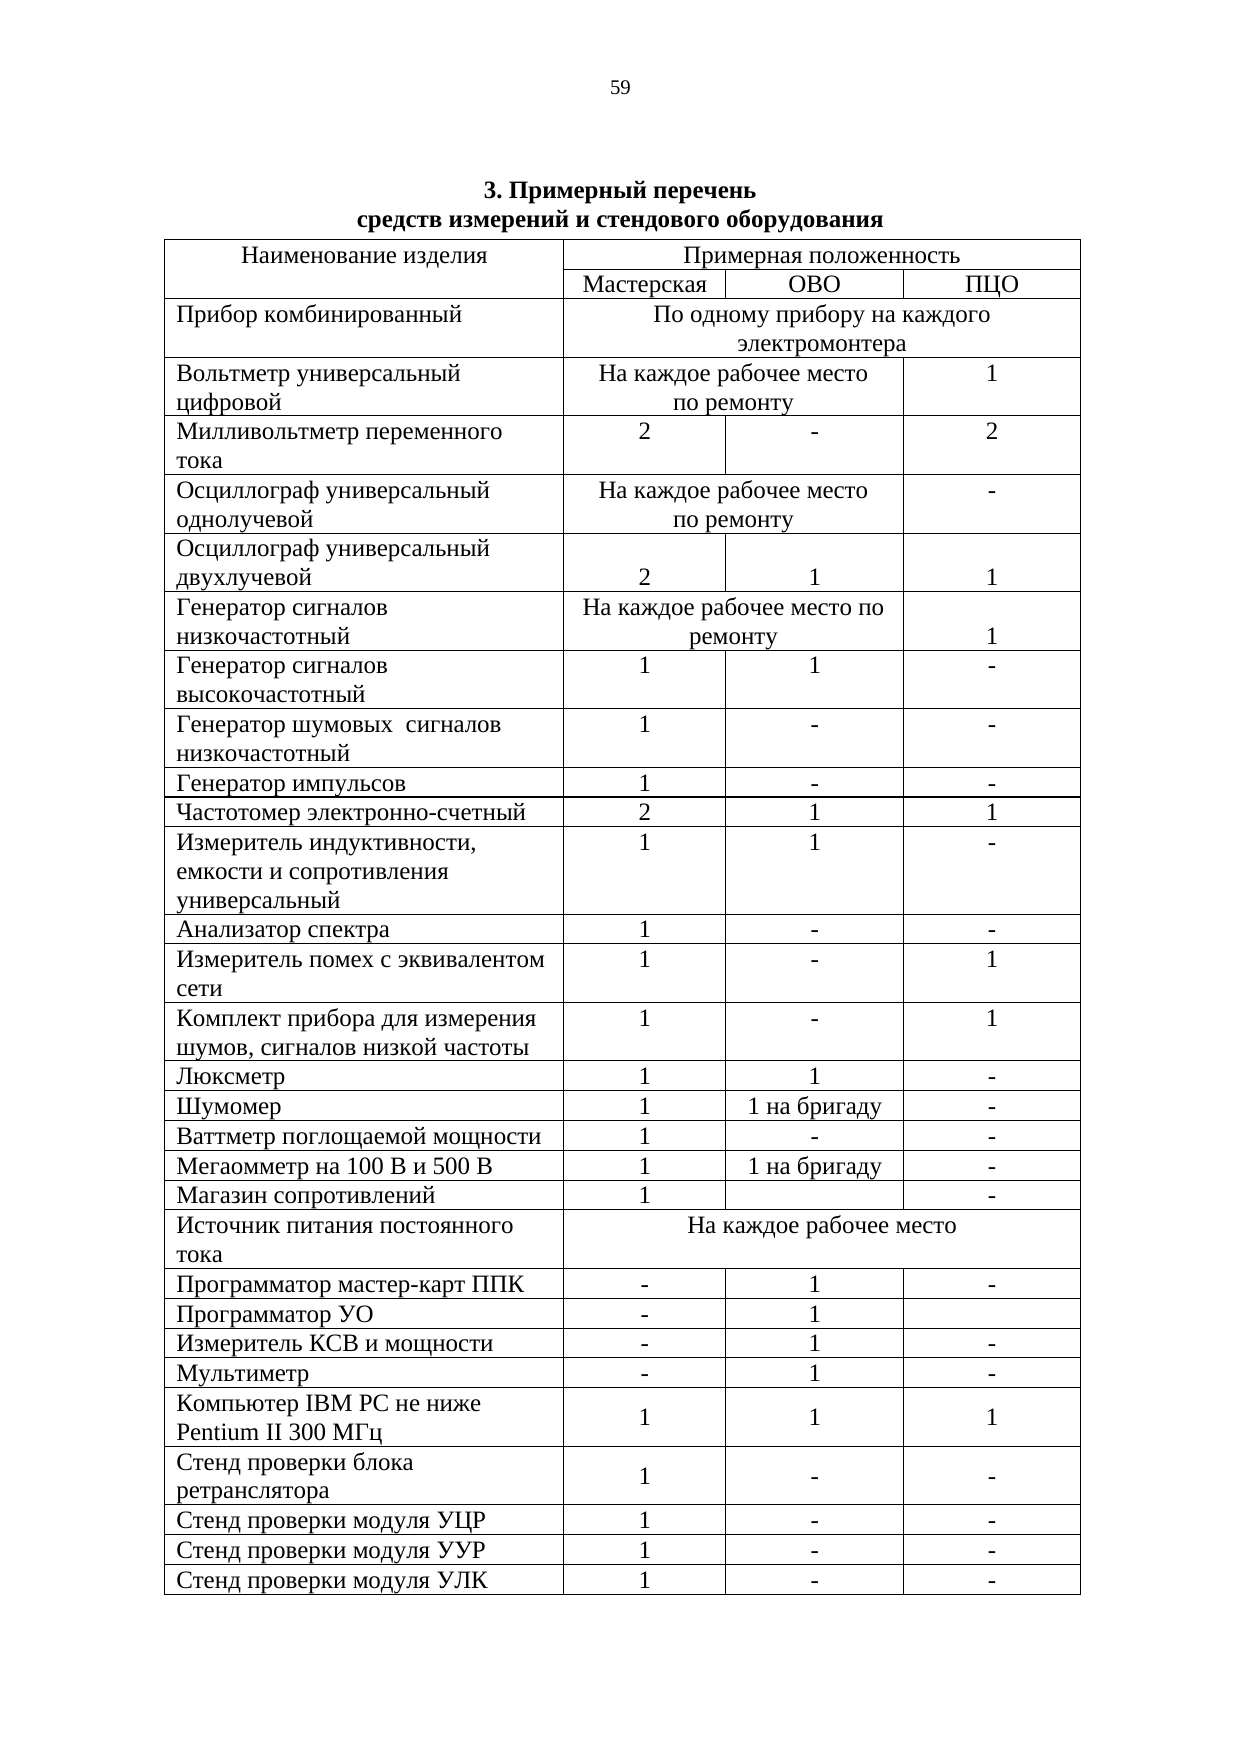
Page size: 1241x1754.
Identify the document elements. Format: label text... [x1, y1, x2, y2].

table_cell 1 [726, 1061, 903, 1090]
table_cell На каждое рабочее место по ремонту [564, 475, 903, 532]
table_cell 1 [726, 1299, 903, 1327]
table_cell 1 [564, 1151, 725, 1179]
table_cell 1 [726, 1329, 903, 1357]
table_cell Милливольтметр переменного тока [165, 416, 563, 474]
table_cell - [904, 1151, 1080, 1179]
table_cell - [904, 1091, 1080, 1120]
table_cell Стенд проверки модуля УЦР [165, 1505, 563, 1534]
table_cell Источник питания постоянного тока [165, 1210, 563, 1268]
table_cell - [904, 1358, 1080, 1387]
table_cell Прибор комбинированный [165, 299, 563, 357]
table_cell 1 [904, 798, 1080, 826]
table_cell Люксметр [165, 1061, 563, 1090]
table_cell Шумомер [165, 1091, 563, 1120]
table_cell 1 [564, 1535, 725, 1564]
table_cell На каждое рабочее место по ремонту [564, 592, 903, 649]
table_cell 1 [564, 1061, 725, 1090]
table_cell - [904, 651, 1080, 708]
table_cell 1 [564, 1565, 725, 1593]
table_cell - [904, 1565, 1080, 1593]
table_cell Мультиметр [165, 1358, 563, 1387]
table_cell Измеритель индуктивности, емкости и сопротивления универсальный [165, 827, 563, 913]
table_cell - [904, 1121, 1080, 1150]
table_cell 1 [726, 534, 903, 591]
table_header Наименование изделия [165, 240, 563, 298]
table_cell 1 [726, 1358, 903, 1387]
table_cell 1 на бригаду [726, 1091, 903, 1120]
table_cell 1 [564, 651, 725, 708]
table_cell - [564, 1329, 725, 1357]
table_cell - [726, 416, 903, 474]
table_cell 1 [564, 1121, 725, 1150]
table_cell - [726, 944, 903, 1002]
table_cell - [904, 1181, 1080, 1209]
table_cell Измеритель КСВ и мощности [165, 1329, 563, 1357]
table_cell 1 [904, 534, 1080, 591]
table_cell Генератор сигналов низкочастотный [165, 592, 563, 649]
table_cell Стенд проверки модуля УЛК [165, 1565, 563, 1593]
table_cell [726, 1181, 903, 1209]
table_cell 2 [564, 416, 725, 474]
table_cell Осциллограф универсальный однолучевой [165, 475, 563, 532]
table_cell 1 [726, 1388, 903, 1446]
table_cell 1 [726, 798, 903, 826]
table_cell 1 [904, 944, 1080, 1002]
table_cell - [904, 1061, 1080, 1090]
table_cell 1 [564, 1388, 725, 1446]
table_cell Магазин сопротивлений [165, 1181, 563, 1209]
table_cell 1 [564, 1505, 725, 1534]
table_cell Генератор сигналов высокочастотный [165, 651, 563, 708]
table_cell 2 [904, 416, 1080, 474]
table_cell - [726, 915, 903, 943]
table_cell - [726, 1565, 903, 1593]
table_cell - [904, 1505, 1080, 1534]
table_cell 1 [564, 944, 725, 1002]
table_cell Мегаомметр на 100 В и 500 В [165, 1151, 563, 1179]
table_cell - [726, 1535, 903, 1564]
table_cell 1 [564, 1447, 725, 1504]
table_cell 1 [564, 1091, 725, 1120]
table_cell Программатор мастер-карт ППК [165, 1269, 563, 1298]
subtitle 3. Примерный перечень средств измерений и стендового оборудования [150, 175, 1090, 232]
table_cell ПЦО [904, 270, 1080, 298]
table_cell - [904, 1269, 1080, 1298]
table_cell 1 [904, 1388, 1080, 1446]
table_cell - [904, 915, 1080, 943]
table_cell Программатор УО [165, 1299, 563, 1327]
table_cell - [904, 709, 1080, 767]
table_cell - [904, 768, 1080, 796]
table_cell Стенд проверки модуля УУР [165, 1535, 563, 1564]
table_cell Частотомер электронно-счетный [165, 798, 563, 826]
table_cell 2 [564, 534, 725, 591]
table_cell Измеритель помех с эквивалентом сети [165, 944, 563, 1002]
table_cell - [904, 1535, 1080, 1564]
table_cell 1 [904, 358, 1080, 415]
table_cell 1 [564, 1003, 725, 1060]
table_cell 1 [726, 1269, 903, 1298]
table_cell 1 [564, 827, 725, 913]
table_cell Вольтметр универсальный цифровой [165, 358, 563, 415]
table_cell 1 [564, 709, 725, 767]
table_cell Компьютер IBM PC не ниже Pentium II 300 МГц [165, 1388, 563, 1446]
table_cell Осциллограф универсальный двухлучевой [165, 534, 563, 591]
table_cell Мастерская [564, 270, 725, 298]
table_cell 1 [904, 1003, 1080, 1060]
table_cell - [726, 1505, 903, 1534]
table_cell Комплект прибора для измерения шумов, сигналов низкой частоты [165, 1003, 563, 1060]
table_cell По одному прибору на каждого электромонтера [564, 299, 1080, 357]
table_cell 1 [564, 768, 725, 796]
table_cell ОВО [726, 270, 903, 298]
table_cell Ваттметр поглощаемой мощности [165, 1121, 563, 1150]
table_cell - [564, 1299, 725, 1327]
table_cell - [564, 1358, 725, 1387]
table_cell - [904, 475, 1080, 532]
table_cell [904, 1299, 1080, 1327]
table_cell - [726, 1121, 903, 1150]
table_cell 1 [726, 827, 903, 913]
table_cell - [726, 1447, 903, 1504]
table_cell 1 [564, 1181, 725, 1209]
table_cell - [564, 1269, 725, 1298]
table_cell - [726, 1003, 903, 1060]
table_cell Генератор импульсов [165, 768, 563, 796]
table_cell Анализатор спектра [165, 915, 563, 943]
table_cell - [904, 827, 1080, 913]
table_cell На каждое рабочее место по ремонту [564, 358, 903, 415]
table_cell 2 [564, 798, 725, 826]
table_cell 1 [564, 915, 725, 943]
table_cell 1 [726, 651, 903, 708]
table_cell - [904, 1329, 1080, 1357]
table_cell - [726, 768, 903, 796]
table_cell 1 [904, 592, 1080, 649]
table_cell 1 на бригаду [726, 1151, 903, 1179]
table_cell - [904, 1447, 1080, 1504]
table_cell Генератор шумовых сигналов низкочастотный [165, 709, 563, 767]
table_cell - [726, 709, 903, 767]
table_cell На каждое рабочее место [564, 1210, 1080, 1268]
table_cell Стенд проверки блока ретранслятора [165, 1447, 563, 1504]
table_header Примерная положенность [564, 240, 1080, 268]
